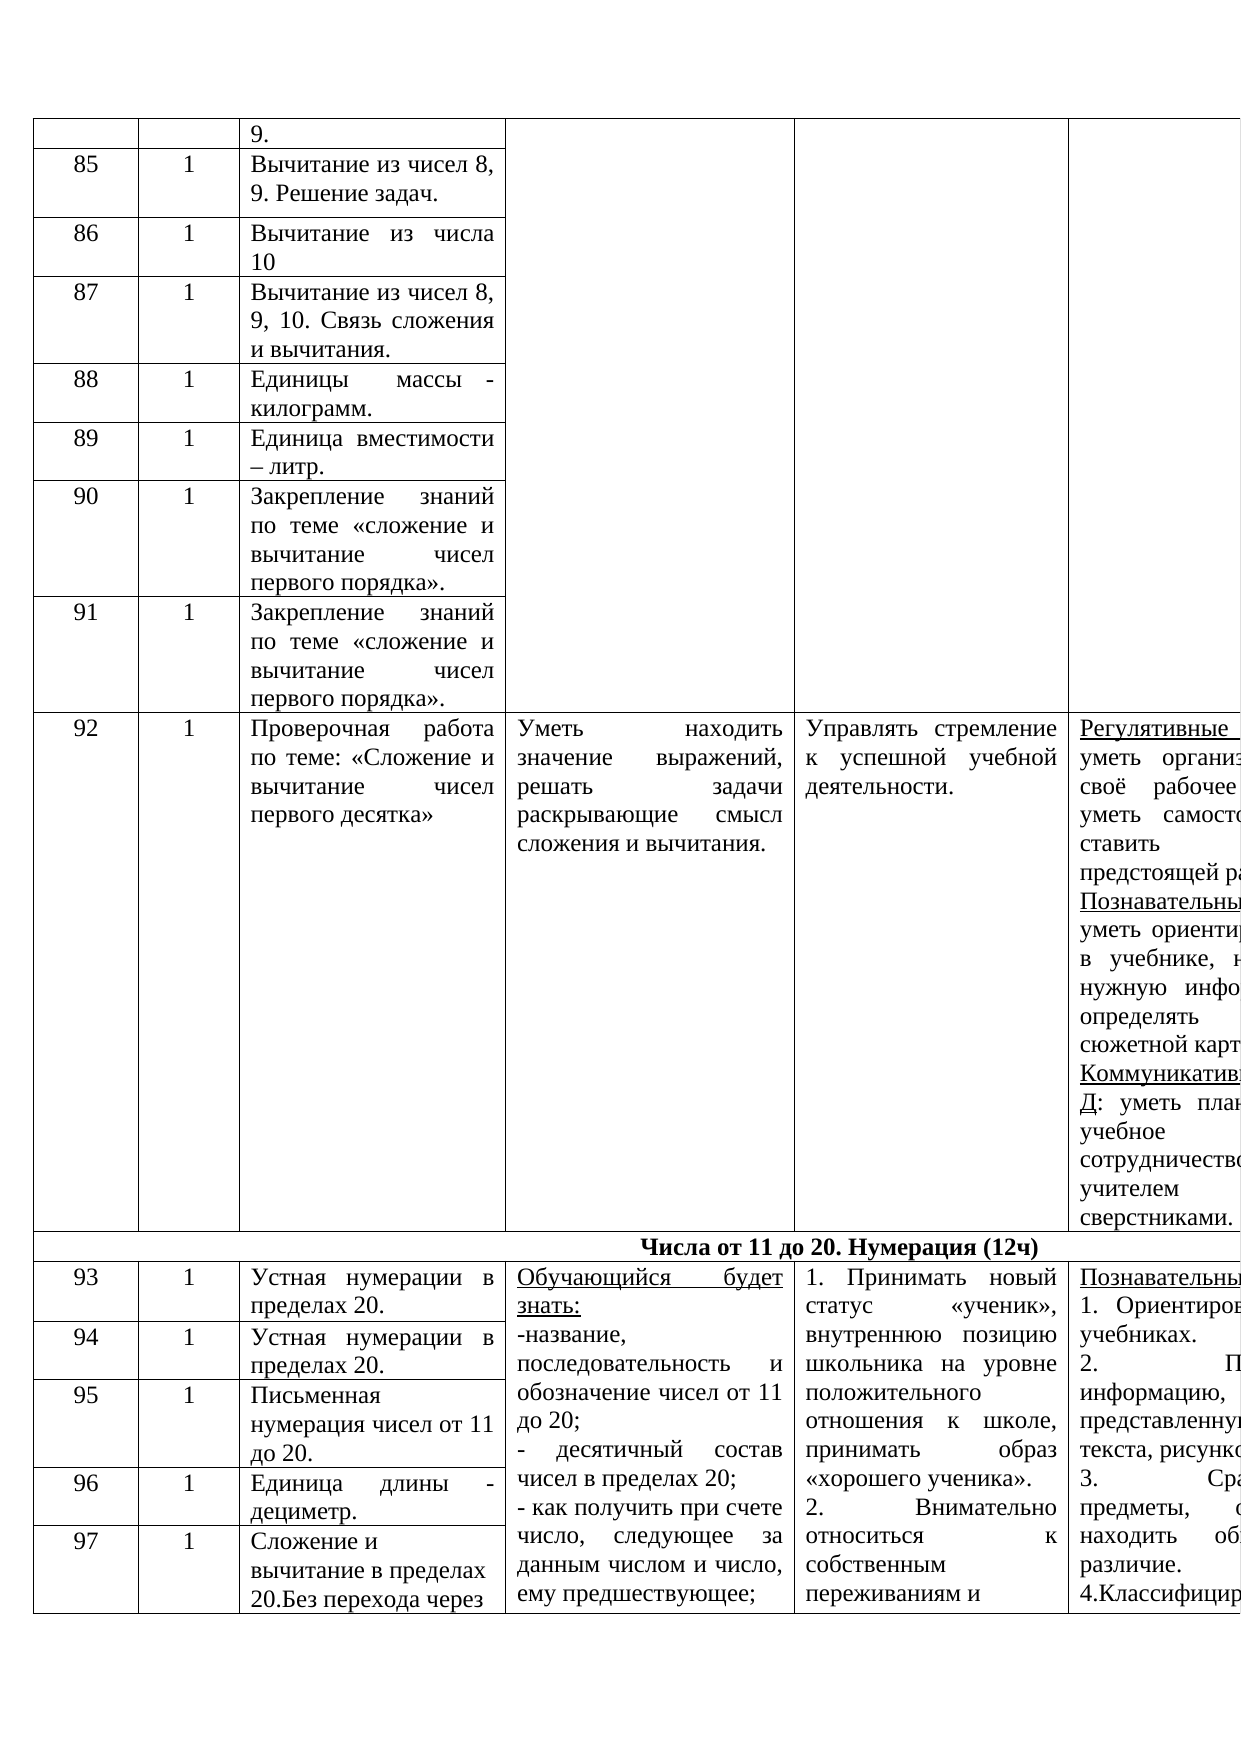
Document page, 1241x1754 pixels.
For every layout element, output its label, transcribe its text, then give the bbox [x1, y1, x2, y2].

table_cell Вычитание из чисел 8, 9. Решение задач. [240, 149, 505, 217]
table_cell Устная нумерации в пределах 20. [240, 1322, 505, 1379]
table_cell 1 [139, 423, 239, 480]
table_cell Устная нумерации в пределах 20. [240, 1262, 505, 1321]
table_cell Управлять стремление к успешной учебной деятельности. [795, 713, 1068, 1231]
table_cell 1 [139, 218, 239, 276]
table_cell 1 [139, 1526, 239, 1612]
table_cell 94 [34, 1322, 138, 1379]
table_cell 1 [139, 597, 239, 712]
table_cell 91 [34, 597, 138, 712]
table_cell 1 [139, 1468, 239, 1525]
table_cell 87 [34, 277, 138, 363]
table_cell 88 [34, 364, 138, 422]
table_cell 92 [34, 713, 138, 1231]
table_cell 89 [34, 423, 138, 480]
table_cell 97 [34, 1526, 138, 1612]
table_cell Единицы массы - килограмм. [240, 364, 505, 422]
table_cell 1 [139, 277, 239, 363]
table_cell 86 [34, 218, 138, 276]
table_cell 84 [34, 119, 138, 148]
table_cell 1 [139, 364, 239, 422]
table_cell 1 [139, 1380, 239, 1467]
table_cell Единица длины - дециметр. [240, 1468, 505, 1525]
table_cell 1 [139, 1262, 239, 1321]
table_cell Числа от 11 до 20. Нумерация (12ч) [34, 1232, 1240, 1261]
table_cell 96 [34, 1468, 138, 1525]
table_cell 1 [139, 149, 239, 217]
table_cell Закрепление знаний по теме «сложение и вычитание чисел первого порядка». [240, 481, 505, 596]
table_cell Вычитание из чисел 8, 9, 10. Связь сложения и вычитания. [240, 277, 505, 363]
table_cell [240, 119, 505, 148]
table_cell Регулятивные УУД: уметь организовывать своё рабочее место, уметь самостоятельно ставить цель предстоящей работы. Познавательные УУД: уметь ориентироваться в учебнике, находить нужную информацию, определять тему сюжетной картины. КоммуникативныеУУД: уметь планировать учебное сотрудничество с учителем и сверстниками. [1069, 713, 1240, 1231]
table_cell Познавательные УУД: 1. Ориентироваться в учебниках. 2. Понимать информацию, представленную в виде текста, рисунков, схем. 3. Сравнивать предметы, объекты: находить общее и различие. 4.Классифицировать предметы, объекты на основе существенных признаков, по заданным критериям. Регулятивные УУД: 1. Организовывать свое рабочее место. 2.Вносить необходимые дополнения, исправления в свою работу, если она расходится с эталоном. 3. Определять последовательность изучения материала. Коммуникативные УУД: 1. Вступать в диалог. 3. Сотрудничать с товарищами при выполнении заданий в паре: устанавливать и соблюдать очерёдность действий, корректно сообщать товарищу об ошибках. 4.Участвовать в коллективном обсуждении учебной проблемы. [1069, 1262, 1240, 1612]
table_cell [240, 1526, 505, 1612]
table_cell 85 [34, 149, 138, 217]
table_cell Уметь находить значение выражений, решать задачи раскрывающие смысл сложения и вычитания. [506, 713, 794, 1231]
table_cell 1. Принимать новый статус «ученик», внутреннюю позицию школьника на уровне положительного отношения к школе, принимать образ «хорошего ученика». 2. Внимательно относиться к собственным переживаниям и переживаниям других людей. 3. Выполнять правила безопасного поведения в школе. 4.Адекватно воспринимать оценку учителя. поведения в [795, 1262, 1068, 1612]
table_cell 1 [139, 119, 239, 148]
table_cell Единица вместимости – литр. [240, 423, 505, 480]
table_cell 90 [34, 481, 138, 596]
table_cell Обучающийся будет знать: -название, последовательность и обозначение чисел от 11 до 20; - десятичный состав чисел в пределах 20; - как получить при счете число, следующее за данным числом и число, ему предшествующее; - единицу времени: час; Обучающийся будет уметь: - читать, записывать и сравнивать числа от 11 до 20; - называть «соседние» числа по отношению к любому числу в пределах 20; - выполнять вычисления в примерах вида 10 + 7, 17 – 7, 17 – 10; - определять время по часам с точностью до часа. Обучающийся получит возможность научиться: - группировать предметы по заданному признаку; -решать ребусы, магические квадраты, круговые примеры, задачи на смекалку, головоломки, цепочки примеров, задачи-шутки, логические задачи. Обучающийся будет знать: -таблицу сложения и соответствующие случаи вычитания; Уметь: - выполнять сложение двух однозначных чисел, сумма которых больше 10, с использованием изученных приемов вычислений; - решать задачи в одно и 2 действия на сложение и вычитание. [506, 1262, 794, 1612]
table_cell 1 [139, 713, 239, 1231]
table_cell 93 [34, 1262, 138, 1321]
table_cell 1 [139, 1322, 239, 1379]
table_cell 95 [34, 1380, 138, 1467]
table_cell Письменная нумерация чисел от 11 до 20. [240, 1380, 505, 1467]
table_cell Закрепление знаний по теме «сложение и вычитание чисел первого порядка». [240, 597, 505, 712]
table_cell Проверочная работа по теме: «Сложение и вычитание чисел первого десятка» [240, 713, 505, 1231]
table_cell Вычитание из числа 10 [240, 218, 505, 276]
table_cell 1 [139, 481, 239, 596]
